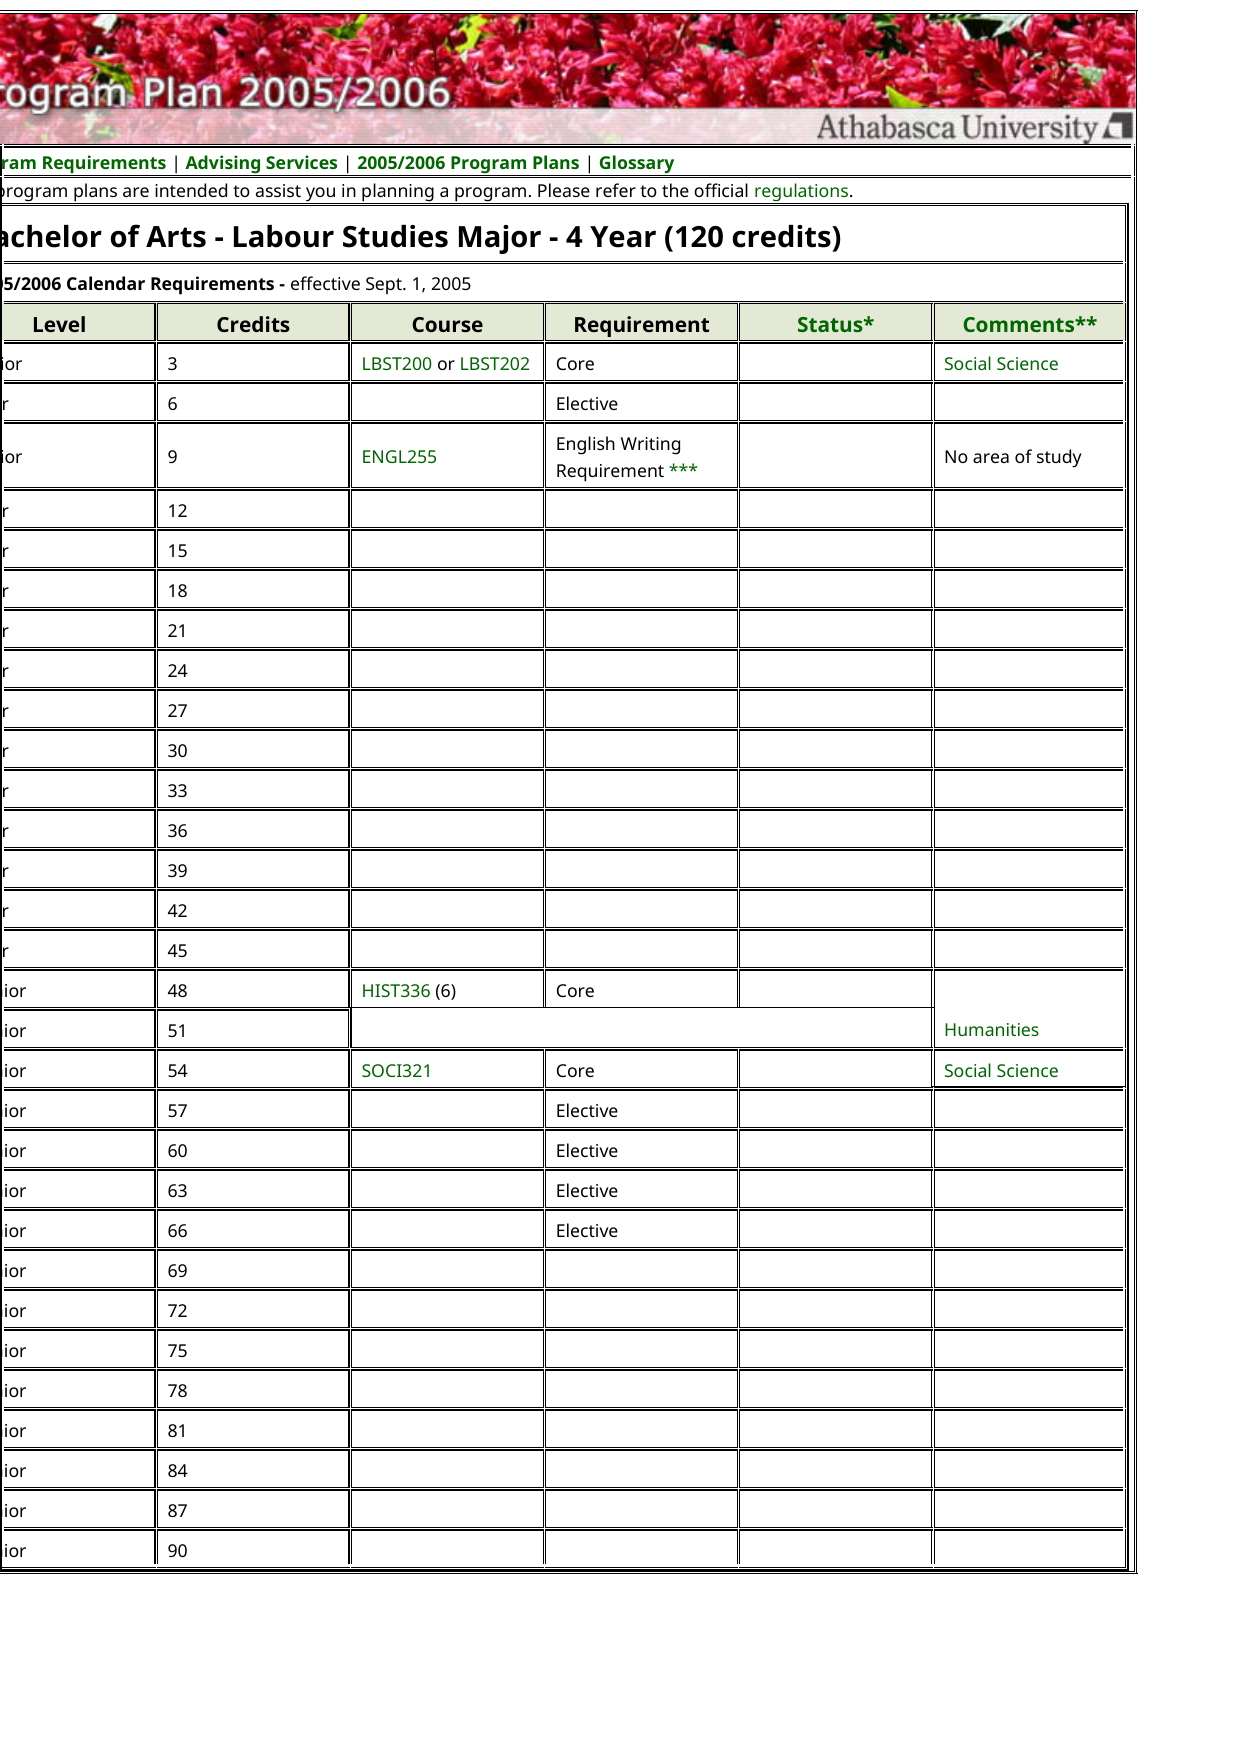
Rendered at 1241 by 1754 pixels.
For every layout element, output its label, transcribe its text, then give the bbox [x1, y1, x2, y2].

table_cell Program Requirements | Advising Services | 2005/2006 Program Plans | Glossary [0, 144, 1136, 174]
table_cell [2, 175, 1134, 1571]
picture [0, 14, 1136, 144]
